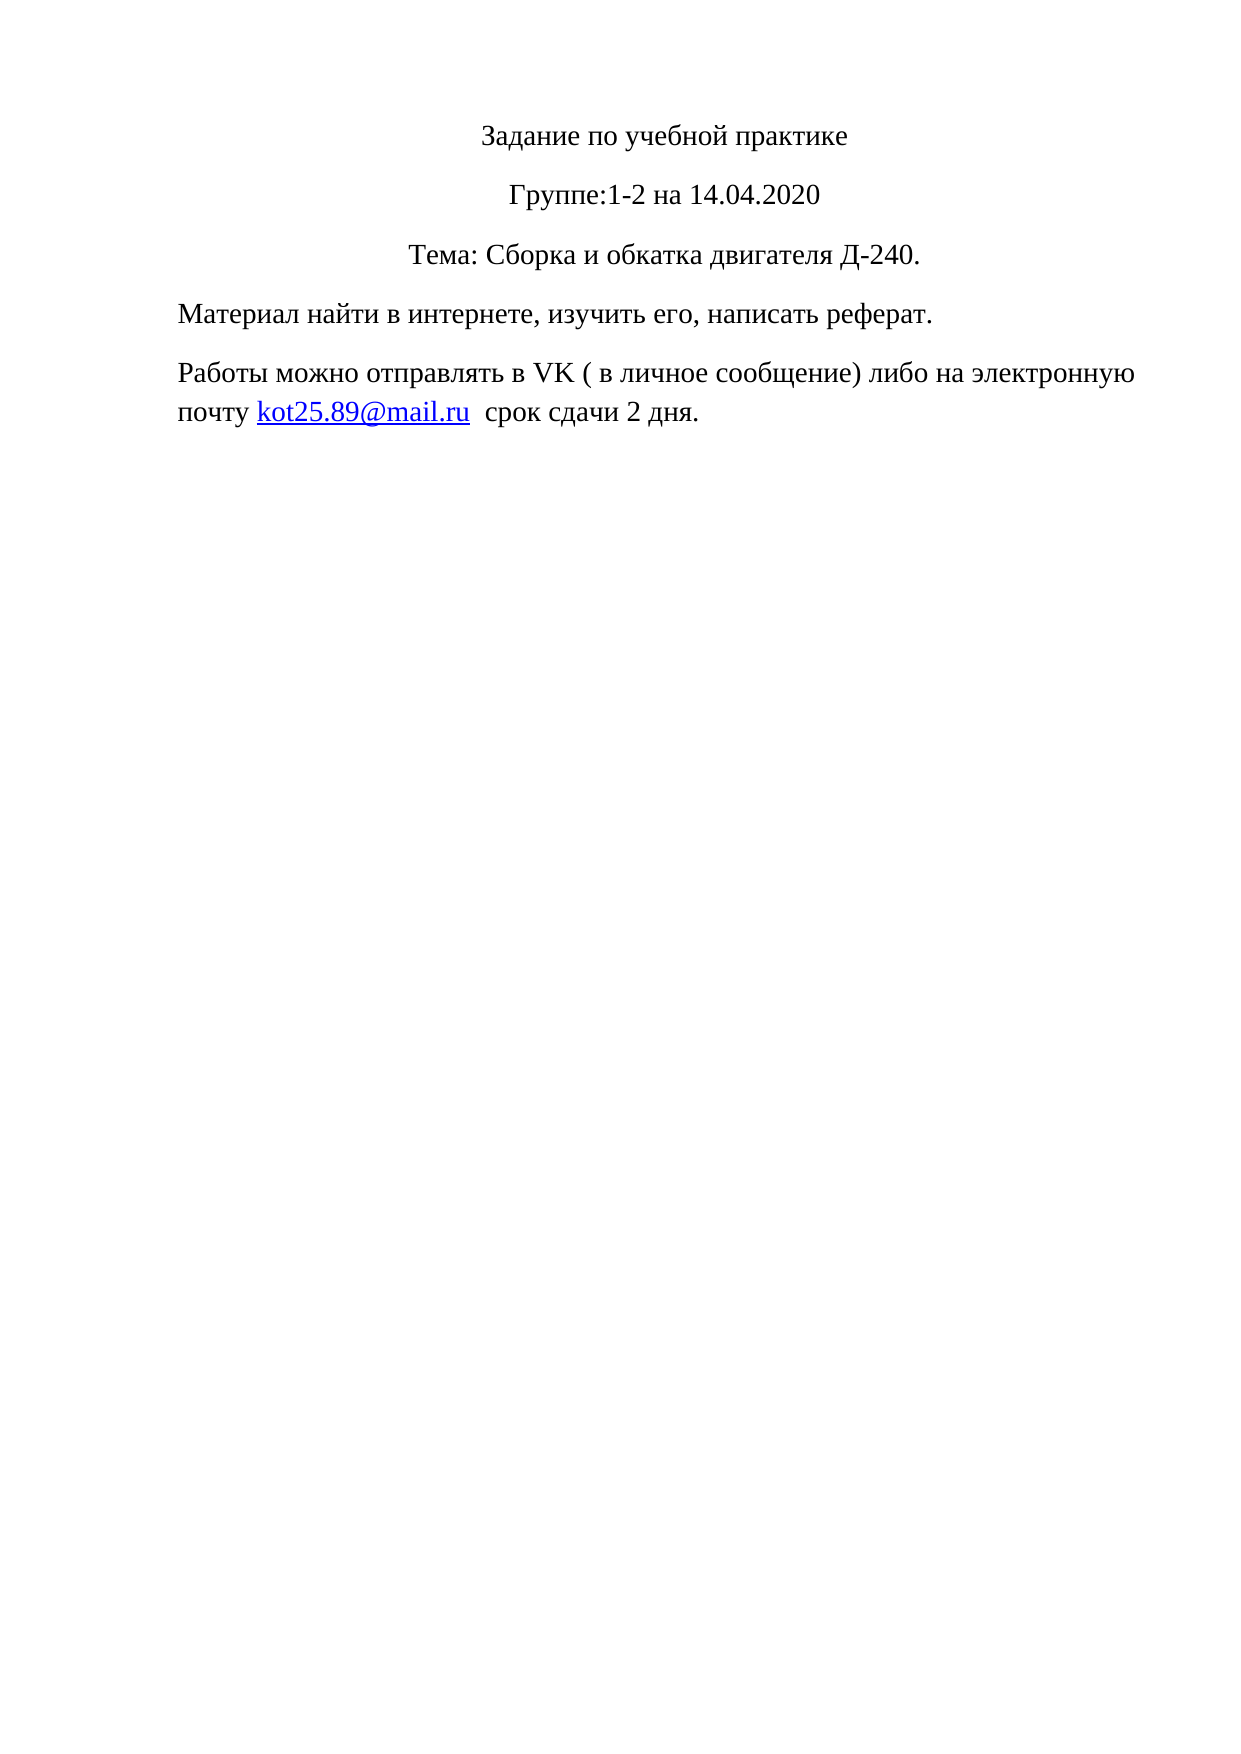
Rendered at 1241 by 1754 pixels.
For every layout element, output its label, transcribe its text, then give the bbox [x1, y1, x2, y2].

text Задание по учебной практике [177, 118, 1152, 152]
text Группе:1-2 на 14.04.2020 [177, 177, 1152, 211]
text Материал найти в интернете, изучить его, написать реферат. [177, 296, 1152, 330]
text Работы можно отправлять в VK ( в личное сообщение) либо на электронную почту kot25.89@mail.ru срок сдачи 2 дня. [177, 356, 1152, 428]
text Тема: Сборка и обкатка двигателя Д-240. [177, 237, 1152, 270]
